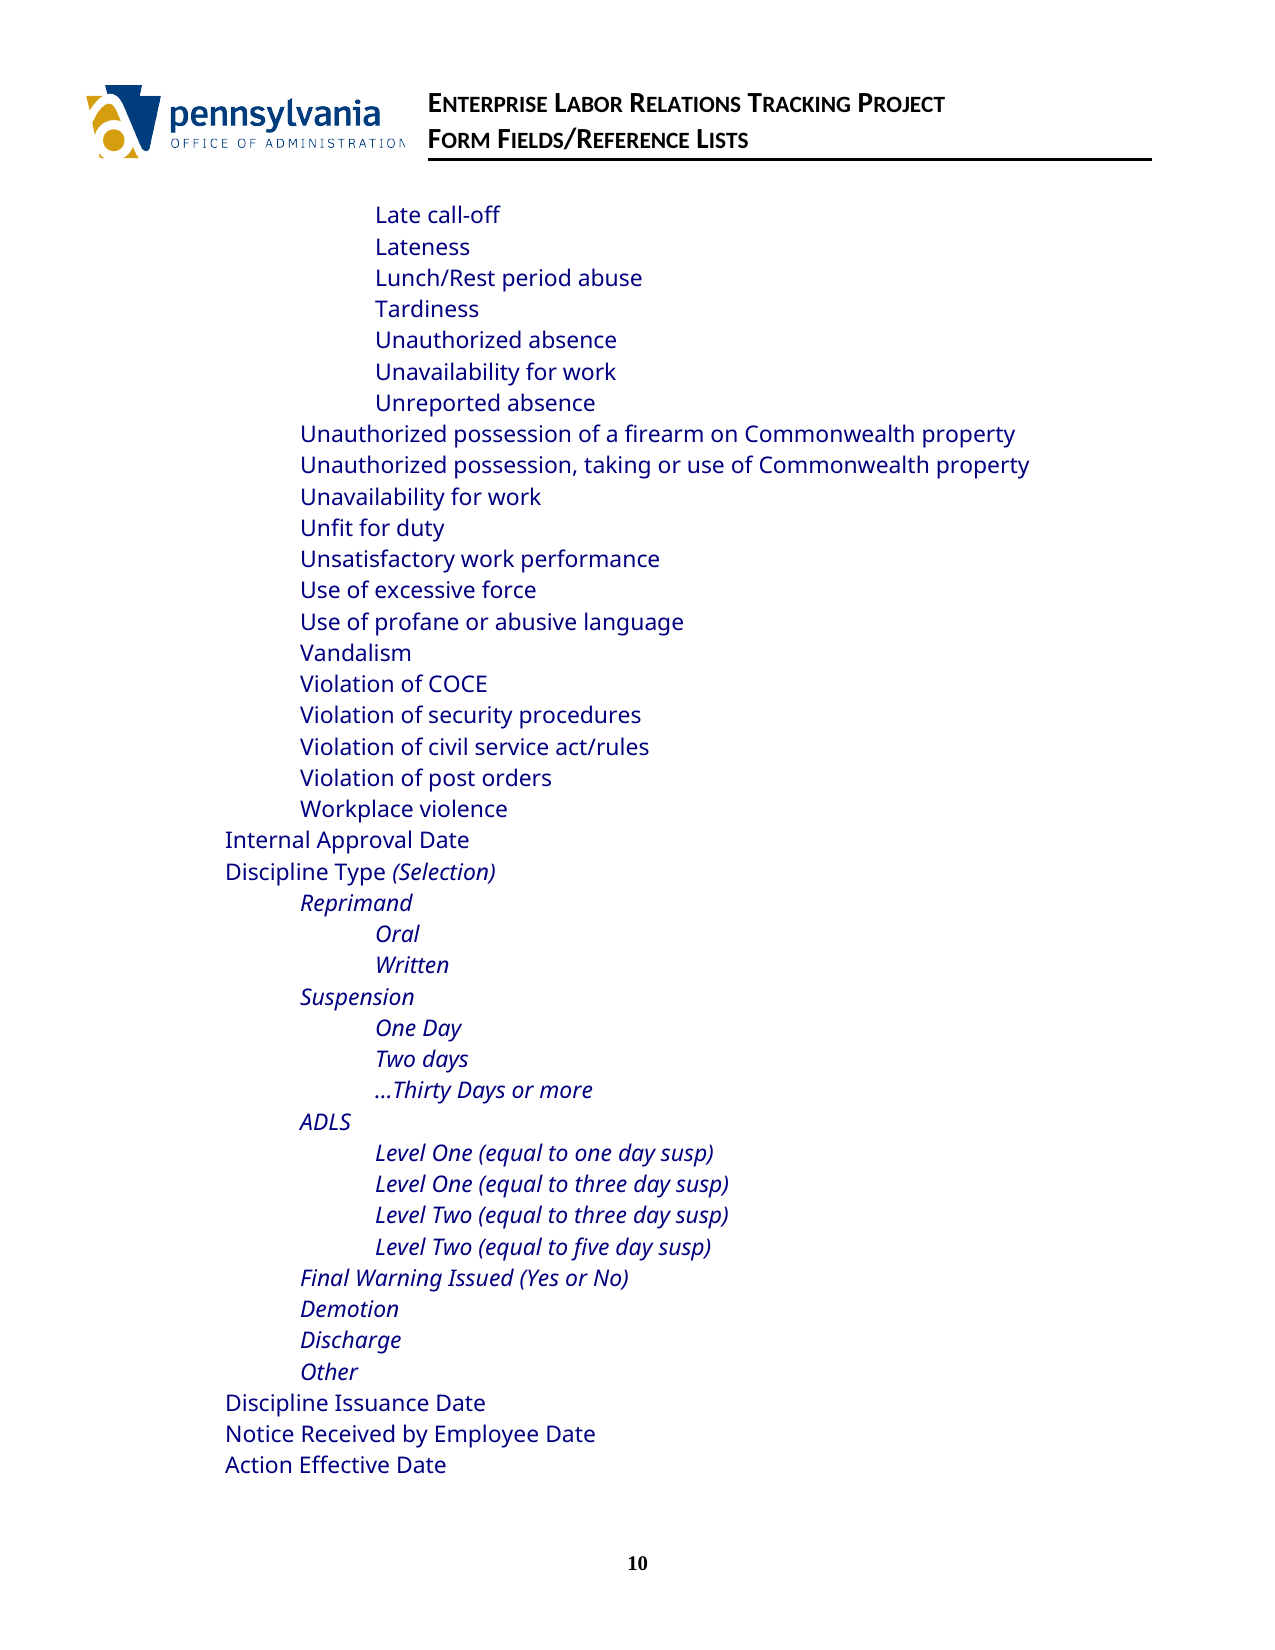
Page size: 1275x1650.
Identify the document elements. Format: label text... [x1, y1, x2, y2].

text Violation of security procedures Violation of civil service act/rules [300, 699, 1125, 762]
text ADLS [150, 1106, 1125, 1137]
picture [86, 85, 405, 161]
text Written [150, 949, 1125, 981]
text Unauthorized absence [375, 324, 1125, 356]
text Lunch/Rest period abuse [375, 262, 1125, 293]
text Two days [300, 1043, 1125, 1074]
text Level One (equal to one day susp) [150, 1137, 1125, 1168]
text Violation of post orders [300, 762, 1125, 793]
text Action Effective Date [150, 1449, 1125, 1481]
text Oral [150, 918, 1125, 949]
text Unfit for duty [300, 512, 1125, 543]
text One Day [150, 1012, 1125, 1043]
text Level Two (equal to five day susp) [150, 1231, 1125, 1262]
text Unsatisfactory work performance [300, 543, 1125, 574]
text …Thirty Days or more [300, 1074, 1125, 1106]
text Workplace violence [225, 793, 1125, 824]
text Notice Received by Employee Date [150, 1418, 1125, 1449]
text Vandalism [300, 637, 1125, 668]
text Unauthorized possession of a firearm on Commonwealth property [300, 418, 1125, 449]
text Late call-off [375, 199, 1125, 231]
text Unavailability for work [300, 356, 1125, 387]
text Level Two (equal to three day susp) [150, 1199, 1125, 1231]
text Other [150, 1356, 1125, 1387]
text Discipline Type (Selection) [150, 856, 1125, 887]
text Suspension [150, 981, 1125, 1012]
text Use of profane or abusive language [300, 606, 1125, 637]
text Use of excessive force [300, 574, 1125, 606]
text Final Warning Issued (Yes or No) [150, 1262, 1125, 1293]
text Discharge [150, 1324, 1125, 1356]
text Discipline Issuance Date [150, 1387, 1125, 1418]
text Unauthorized possession, taking or use of Commonwealth property [300, 449, 1125, 481]
text Tardiness [375, 293, 1125, 324]
text Unreported absence [300, 387, 1125, 418]
text Unavailability for work [300, 481, 1125, 512]
text Demotion [150, 1293, 1125, 1324]
text Internal Approval Date [150, 824, 1125, 856]
text Reprimand [225, 887, 1125, 918]
text Violation of COCE [300, 668, 1125, 699]
text Lateness [375, 231, 1125, 262]
text Level One (equal to three day susp) [150, 1168, 1125, 1199]
